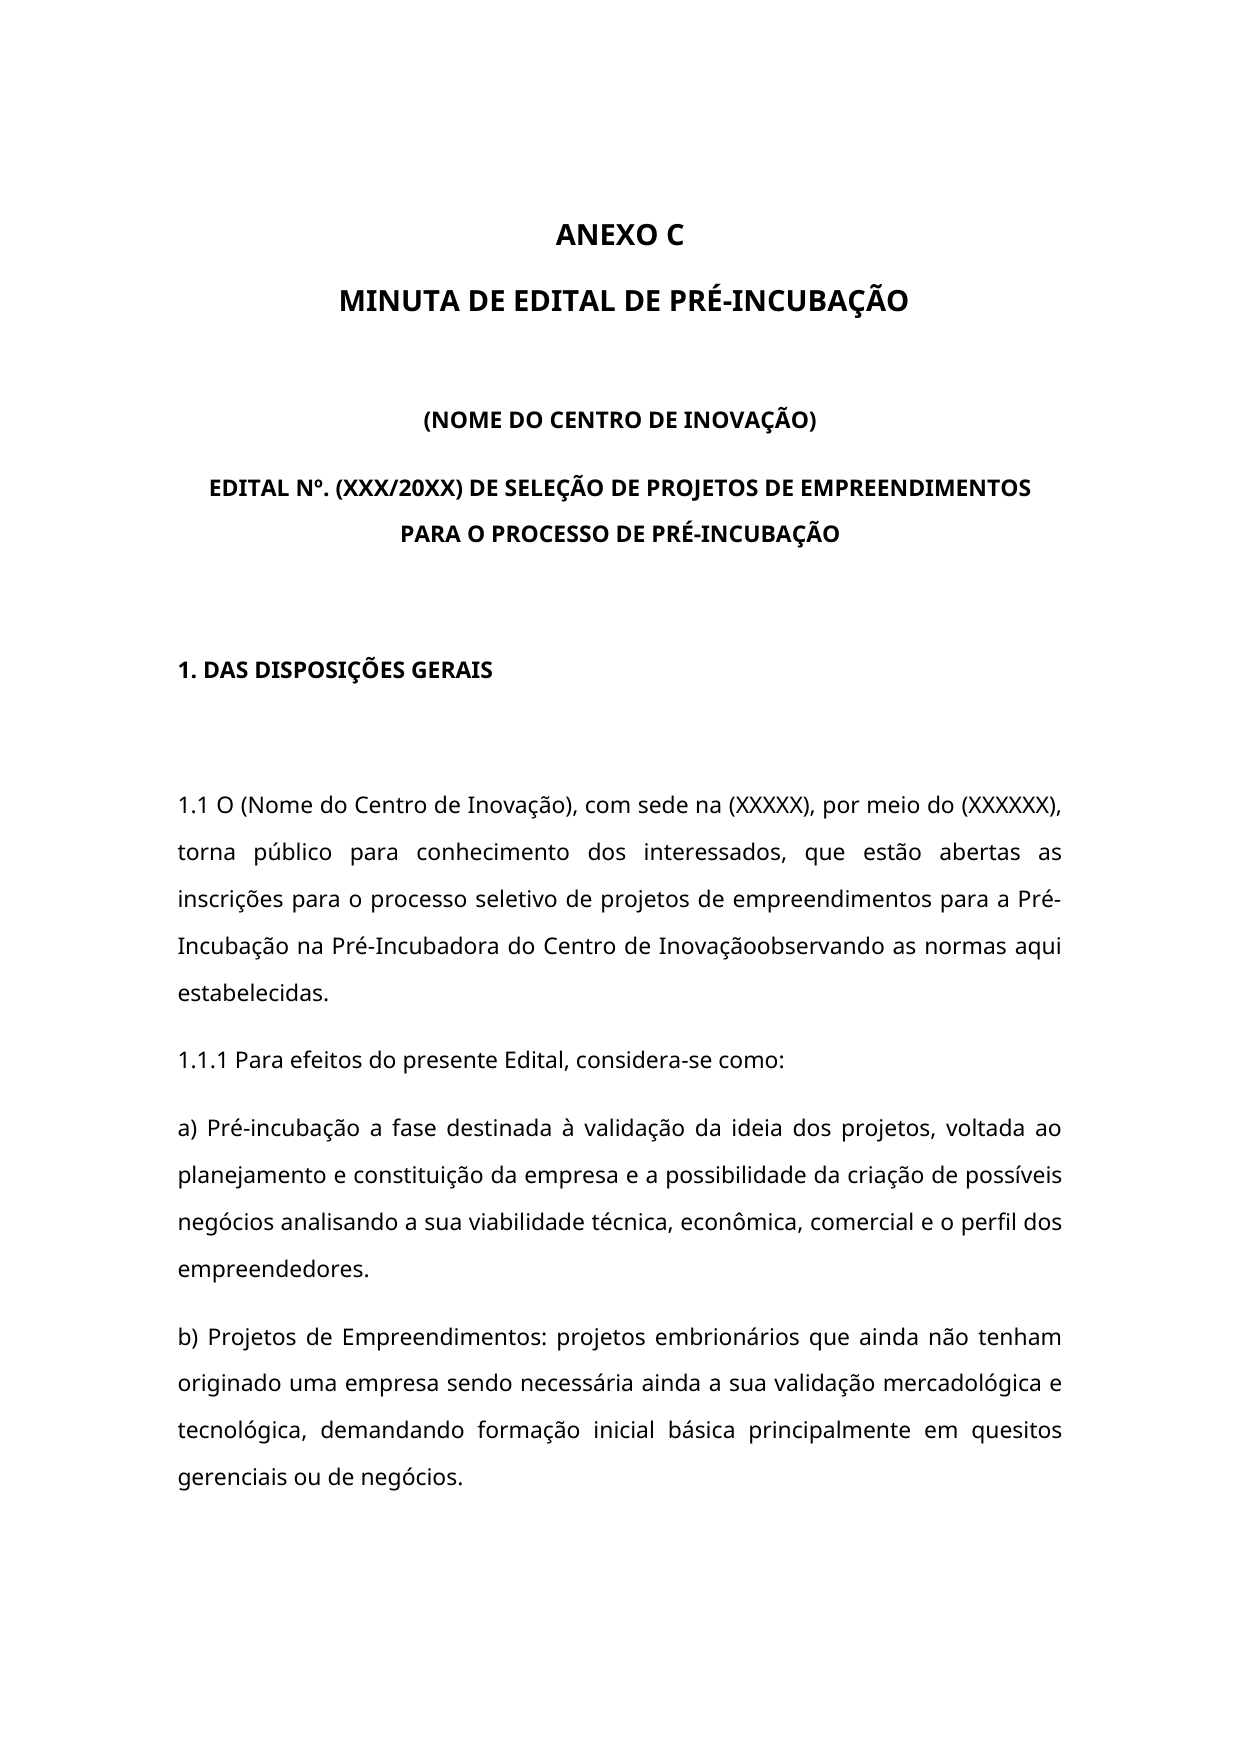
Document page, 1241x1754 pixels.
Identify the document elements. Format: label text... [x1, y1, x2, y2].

text 1. DAS DISPOSIÇÕES GERAIS [177, 654, 1063, 685]
text (NOME DO CENTRO DE INOVAÇÃO) [177, 404, 1063, 435]
text EDITAL Nº. (XXX/20XX) DE SELEÇÃO DE PROJETOS DE EMPREENDIMENTOS PARA O PROCESSO DE PRÉ-INCUBAÇÃO [177, 471, 1063, 549]
text ANEXO C [177, 214, 1063, 254]
text 1.1.1 Para efeitos do presente Edital, considera-se como: [177, 1044, 1063, 1076]
text b) Projetos de Empreendimentos: projetos embrionários que ainda não tenham originado uma empresa sendo necessária ainda a sua validação mercadológica e tecnológica, demandando formação inicial básica principalmente em quesitos gerenciais ou de negócios. [177, 1320, 1063, 1492]
text MINUTA DE EDITAL DE PRÉ-INCUBAÇÃO [177, 281, 1063, 320]
text 1.1 O (Nome do Centro de Inovação), com sede na (XXXXX), por meio do (XXXXXX), torna público para conhecimento dos interessados, que estão abertas as inscrições para o processo seletivo de projetos de empreendimentos para a Pré-Incubação na Pré-Incubadora do Centro de Inovaçãoobservando as normas aqui estabelecidas. [177, 789, 1063, 1008]
text a) Pré-incubação a fase destinada à validação da ideia dos projetos, voltada ao planejamento e constituição da empresa e a possibilidade da criação de possíveis negócios analisando a sua viabilidade técnica, econômica, comercial e o perfil dos empreendedores. [177, 1112, 1063, 1284]
